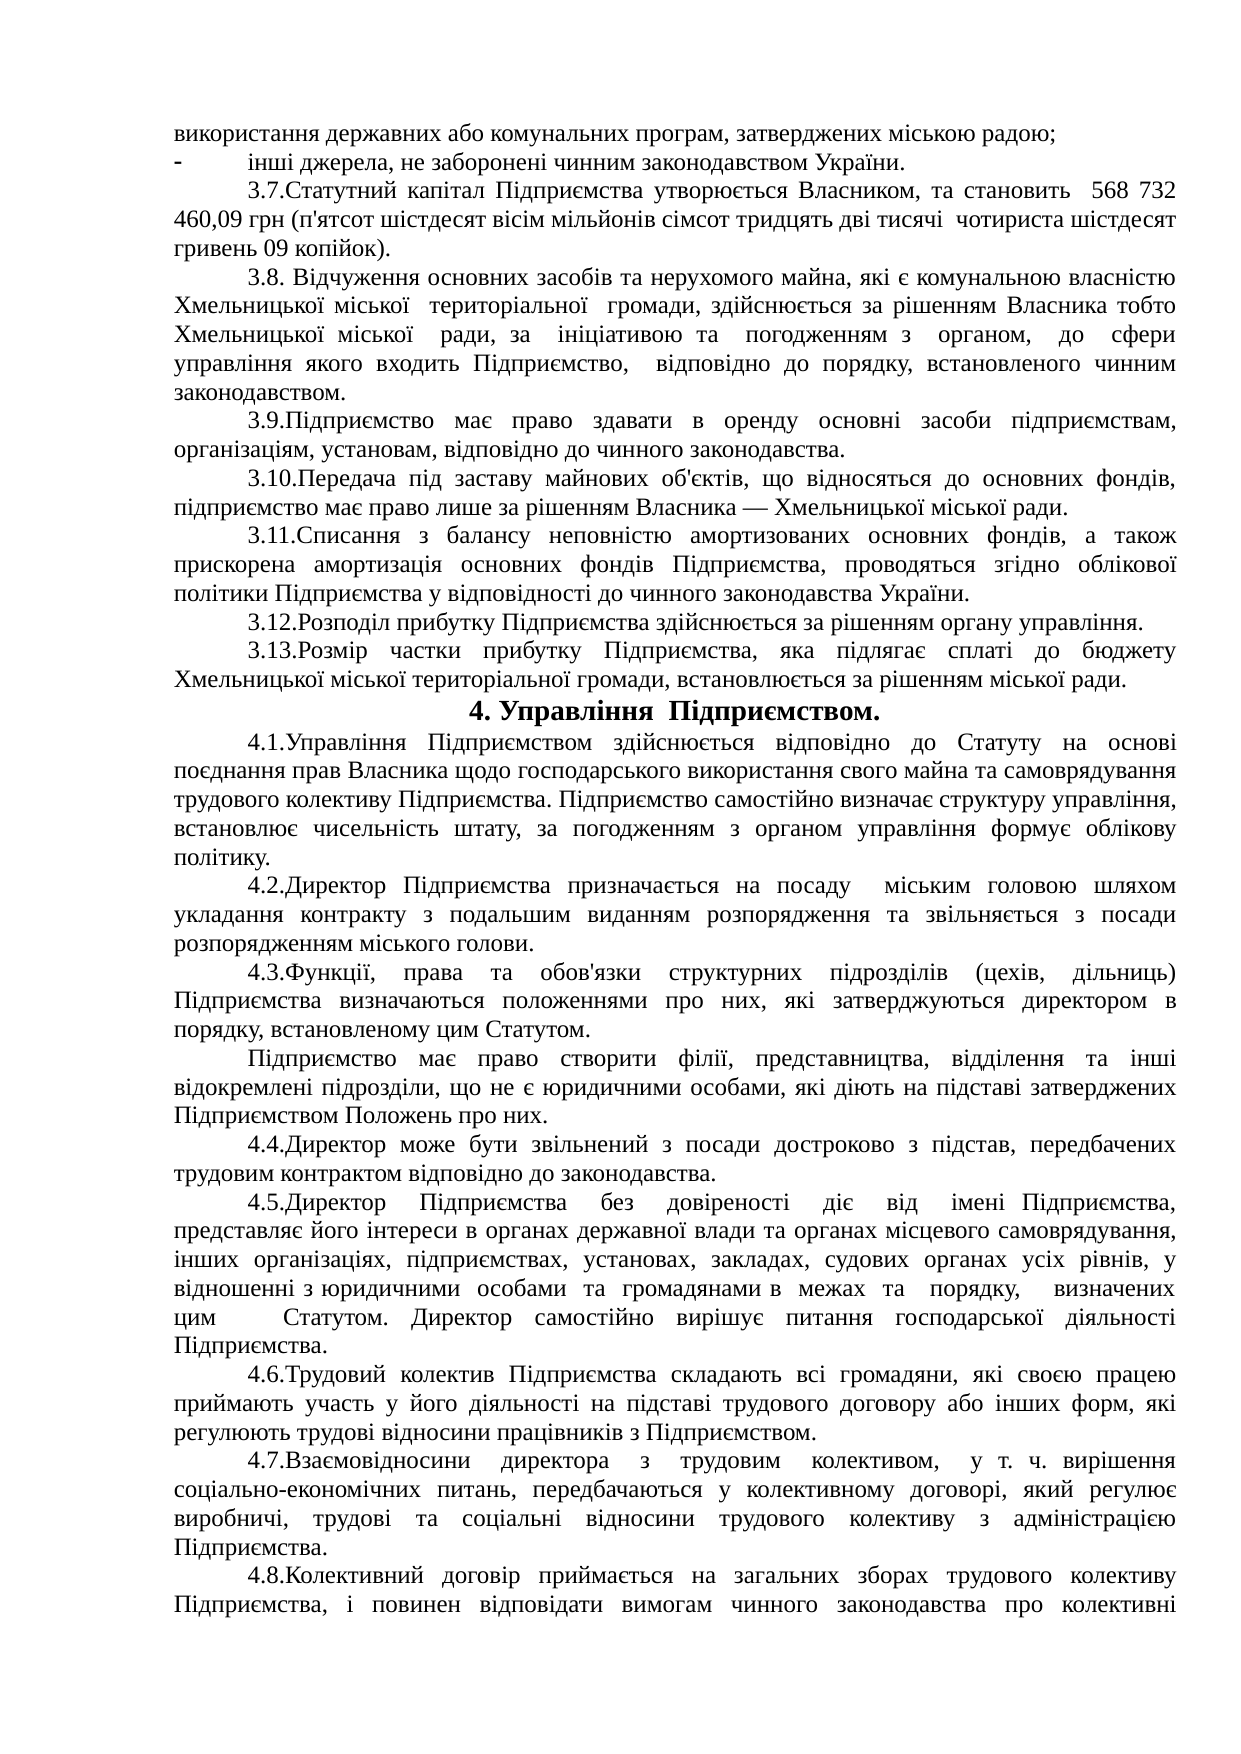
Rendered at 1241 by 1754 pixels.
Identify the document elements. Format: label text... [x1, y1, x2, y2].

text 4. Управління Підприємством. [173, 693, 1177, 727]
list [173, 118, 1177, 147]
text 4.7.Взаємовідносини директора з трудовим колективом, у т. ч. вирішення соціально-економічних питань, передбачаються у колективному договорі, який регулює виробничі, трудові та соціальні відносини трудового колективу з адміністрацією Підприємства. [173, 1445, 1177, 1560]
text Підприємство має право створити філії, представництва, відділення та інші відокремлені підрозділи, що не є юридичними особами, які діють на підставі затверджених Підприємством Положень про них. [173, 1043, 1177, 1129]
text 3.9.Підприємство має право здавати в оренду основні засоби підприємствам, організаціям, установам, відповідно до чинного законодавства. [173, 406, 1177, 463]
text 3.11.Списання з балансу неповністю амортизованих основних фондів, а також прискорена амортизація основних фондів Підприємства, проводяться згідно облікової політики Підприємства у відповідності до чинного законодавства України. [173, 521, 1177, 607]
text 4.4.Директор може бути звільнений з посади достроково з підстав, передбачених трудовим контрактом відповідно до законодавства. [173, 1129, 1177, 1187]
text 4.3.Функції, права та обов'язки структурних підрозділів (цехів, дільниць) Підприємства визначаються положеннями про них, які затверджуються директором в порядку, встановленому цим Статутом. [173, 957, 1177, 1043]
list інші джерела, не заборонені чинним законодавством України. [173, 147, 1177, 176]
text 3.10.Передача під заставу майнових об'єктів, що відносяться до основних фондів, підприємство має право лише за рішенням Власника — Хмельницької міської ради. [173, 463, 1177, 521]
text 3.13.Розмір частки прибутку Підприємства, яка підлягає сплаті до бюджету Хмельницької міської територіальної громади, встановлюється за рішенням міської ради. [173, 636, 1177, 693]
text 3.7.Статутний капітал Підприємства утворюється Власником, та становить 568 732 460,09 грн (п'ятсот шістдесят вісім мільйонів сімсот тридцять дві тисячі чотириста шістдесят гривень 09 копійок). [173, 176, 1177, 262]
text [173, 1560, 1177, 1618]
text 4.1.Управління Підприємством здійснюється відповідно до Статуту на основі поєднання прав Власника щодо господарського використання свого майна та самоврядування трудового колективу Підприємства. Підприємство самостійно визначає структуру управління, встановлює чисельність штату, за погодженням з органом управління формує облікову політику. [173, 727, 1177, 870]
text 3.8. Відчуження основних засобів та нерухомого майна, які є комунальною власністю Хмельницької міської територіальної громади, здійснюється за рішенням Власника тобто Хмельницької міської ради, за ініціативою та погодженням з органом, до сфери управління якого входить Підприємство, відповідно до порядку, встановленого чинним законодавством. [173, 262, 1177, 406]
text 4.5.Директор Підприємства без довіреності діє від імені Підприємства, представляє його інтереси в органах державної влади та органах місцевого самоврядування, інших організаціях, підприємствах, установах, закладах, судових органах усіх рівнів, у відношенні з юридичними особами та громадянами в межах та порядку, визначених цим Статутом. Директор самостійно вирішує питання господарської діяльності Підприємства. [173, 1187, 1177, 1359]
text 4.6.Трудовий колектив Підприємства складають всі громадяни, які своєю працею приймають участь у його діяльності на підставі трудового договору або інших форм, які регулюють трудові відносини працівників з Підприємством. [173, 1359, 1177, 1445]
text 4.2.Директор Підприємства призначається на посаду міським головою шляхом укладання контракту з подальшим виданням розпорядження та звільняється з посади розпорядженням міського голови. [173, 870, 1177, 957]
text 3.12.Розподіл прибутку Підприємства здійснюється за рішенням органу управління. [173, 607, 1177, 636]
